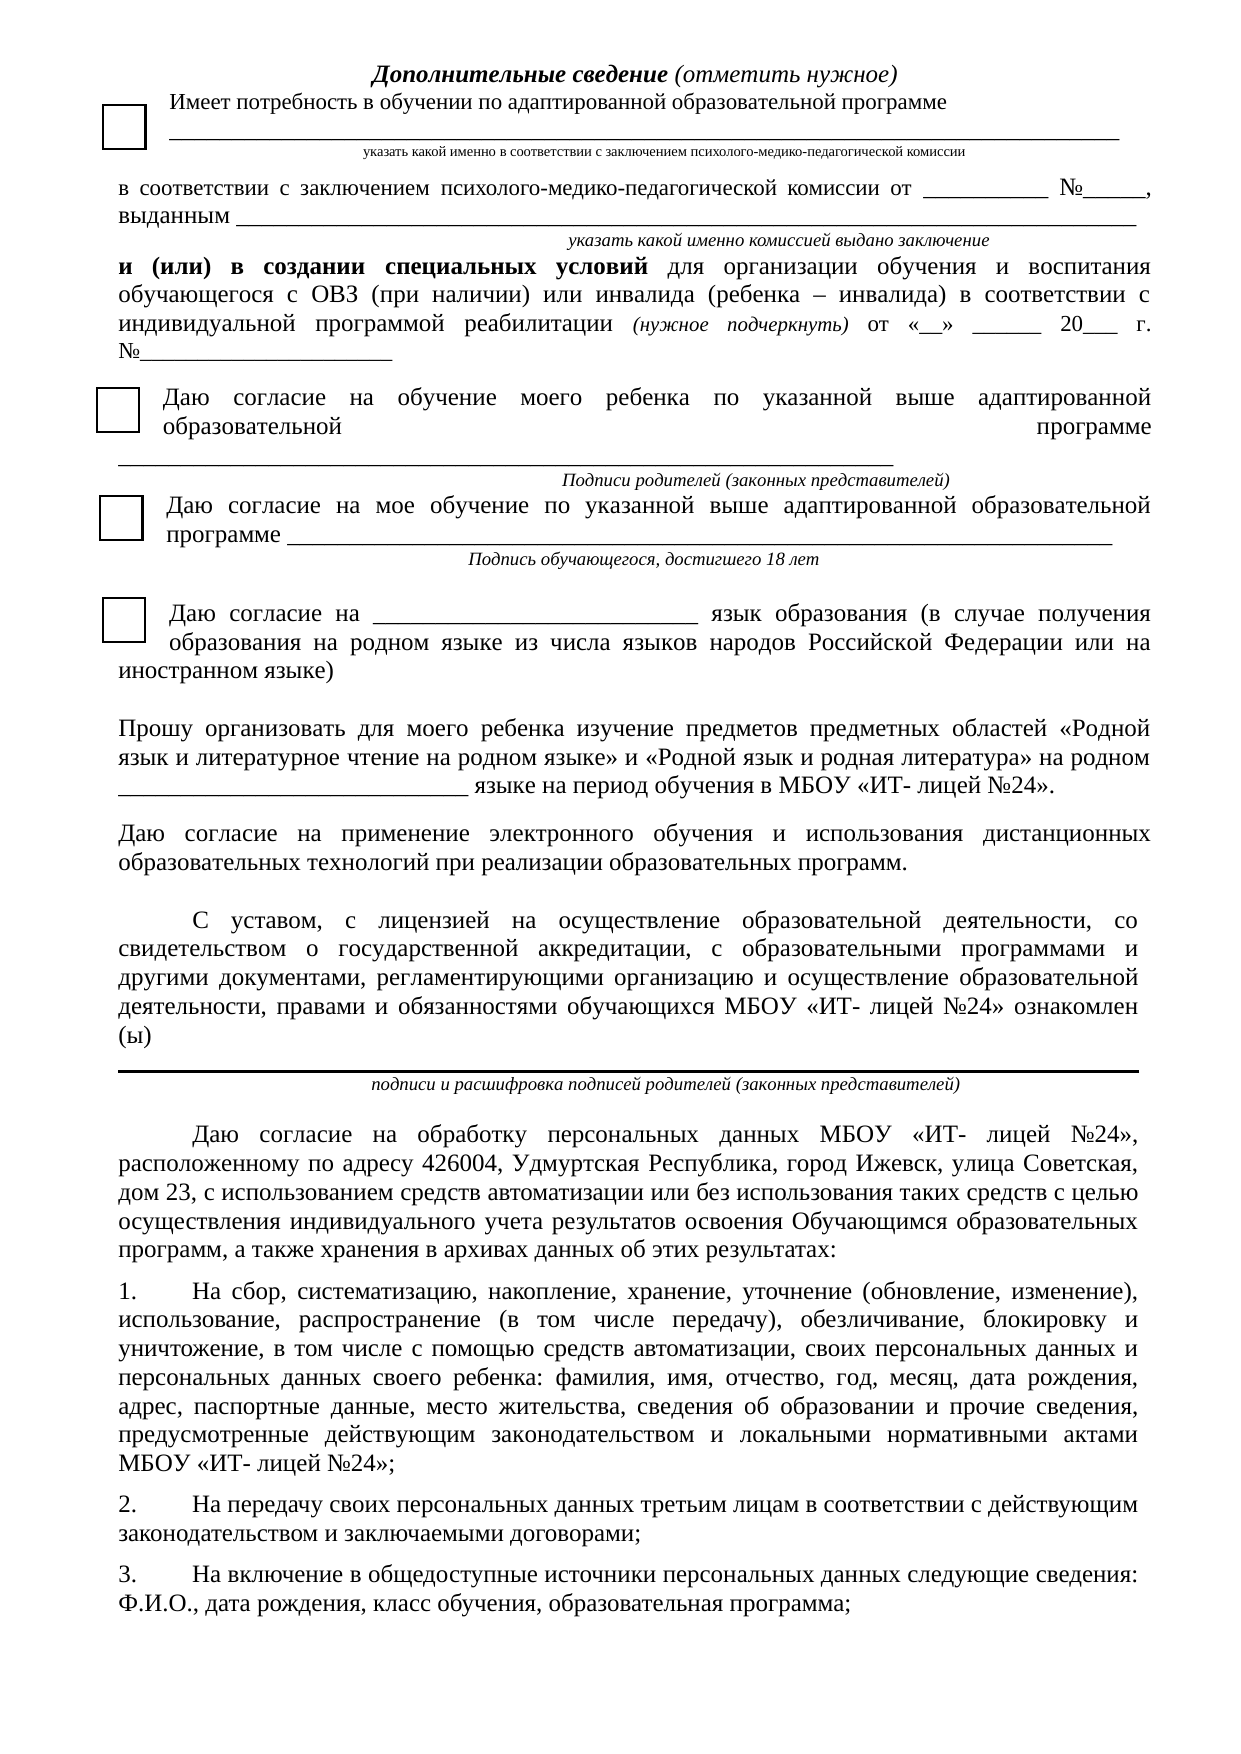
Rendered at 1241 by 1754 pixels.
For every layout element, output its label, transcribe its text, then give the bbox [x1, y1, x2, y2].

text Подпись обучающегося, достигшего 18 лет [118, 548, 1152, 569]
text Даю согласие на обучение моего ребенка по указанной выше адаптированной образовательной программе ______________________________________________________________ [118, 382, 1152, 469]
text Имеет потребность в обучении по адаптированной образовательной программе [118, 88, 1152, 114]
text Подписи родителей (законных представителей) [118, 469, 1152, 490]
text Дополнительные сведение (отметить нужное) [118, 59, 1152, 88]
table_header С уставом, с лицензией на осуществление образовательной деятельности, со свидетельством о государственной аккредитации, с образовательными программами и другими документами, регламентирующими организацию и осуществление образовательной деятельности, правами и обязанностями обучающихся МБОУ «ИТ- лицей №24» ознакомлен (ы) подписи и расшифровка подписей родителей (законных представителей) [107, 905, 1150, 1094]
text Даю согласие на __________________________ язык образования (в случае получения образования на родном языке из числа языков народов Российской Федерации или на иностранном языке) [118, 598, 1152, 684]
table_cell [107, 1095, 1150, 1629]
text Даю согласие на применение электронного обучения и использования дистанционных образовательных технологий при реализации образовательных программ. [118, 818, 1152, 876]
text ____________________________________________________________________________ [147, 114, 1152, 143]
text Даю согласие на мое обучение по указанной выше адаптированной образовательной программе __________________________________________________________________ [118, 490, 1152, 548]
text в соответствии с заключением психолого-медико-педагогической комиссии от __________ №_____, выданным ________________________________________________________________________ [118, 172, 1152, 229]
text Прошу организовать для моего ребенка изучение предметов предметных областей «Родной язык и литературное чтение на родном языке» и «Родной язык и родная литература» на родном ____________________________ языке на период обучения в МБОУ «ИТ- лицей №24». [118, 713, 1152, 799]
text указать какой именно комиссией выдано заключение [118, 229, 1152, 251]
text и (или) в создании специальных условий для организации обучения и воспитания обучающегося с ОВЗ (при наличии) или инвалида (ребенка – инвалида) в соответствии с индивидуальной программой реабилитации (нужное подчеркнуть) от «__» ______ 20___ г. №______________________ [118, 251, 1152, 363]
text указать какой именно в соответствии с заключением психолого-медико-педагогической комиссии [118, 143, 1152, 172]
